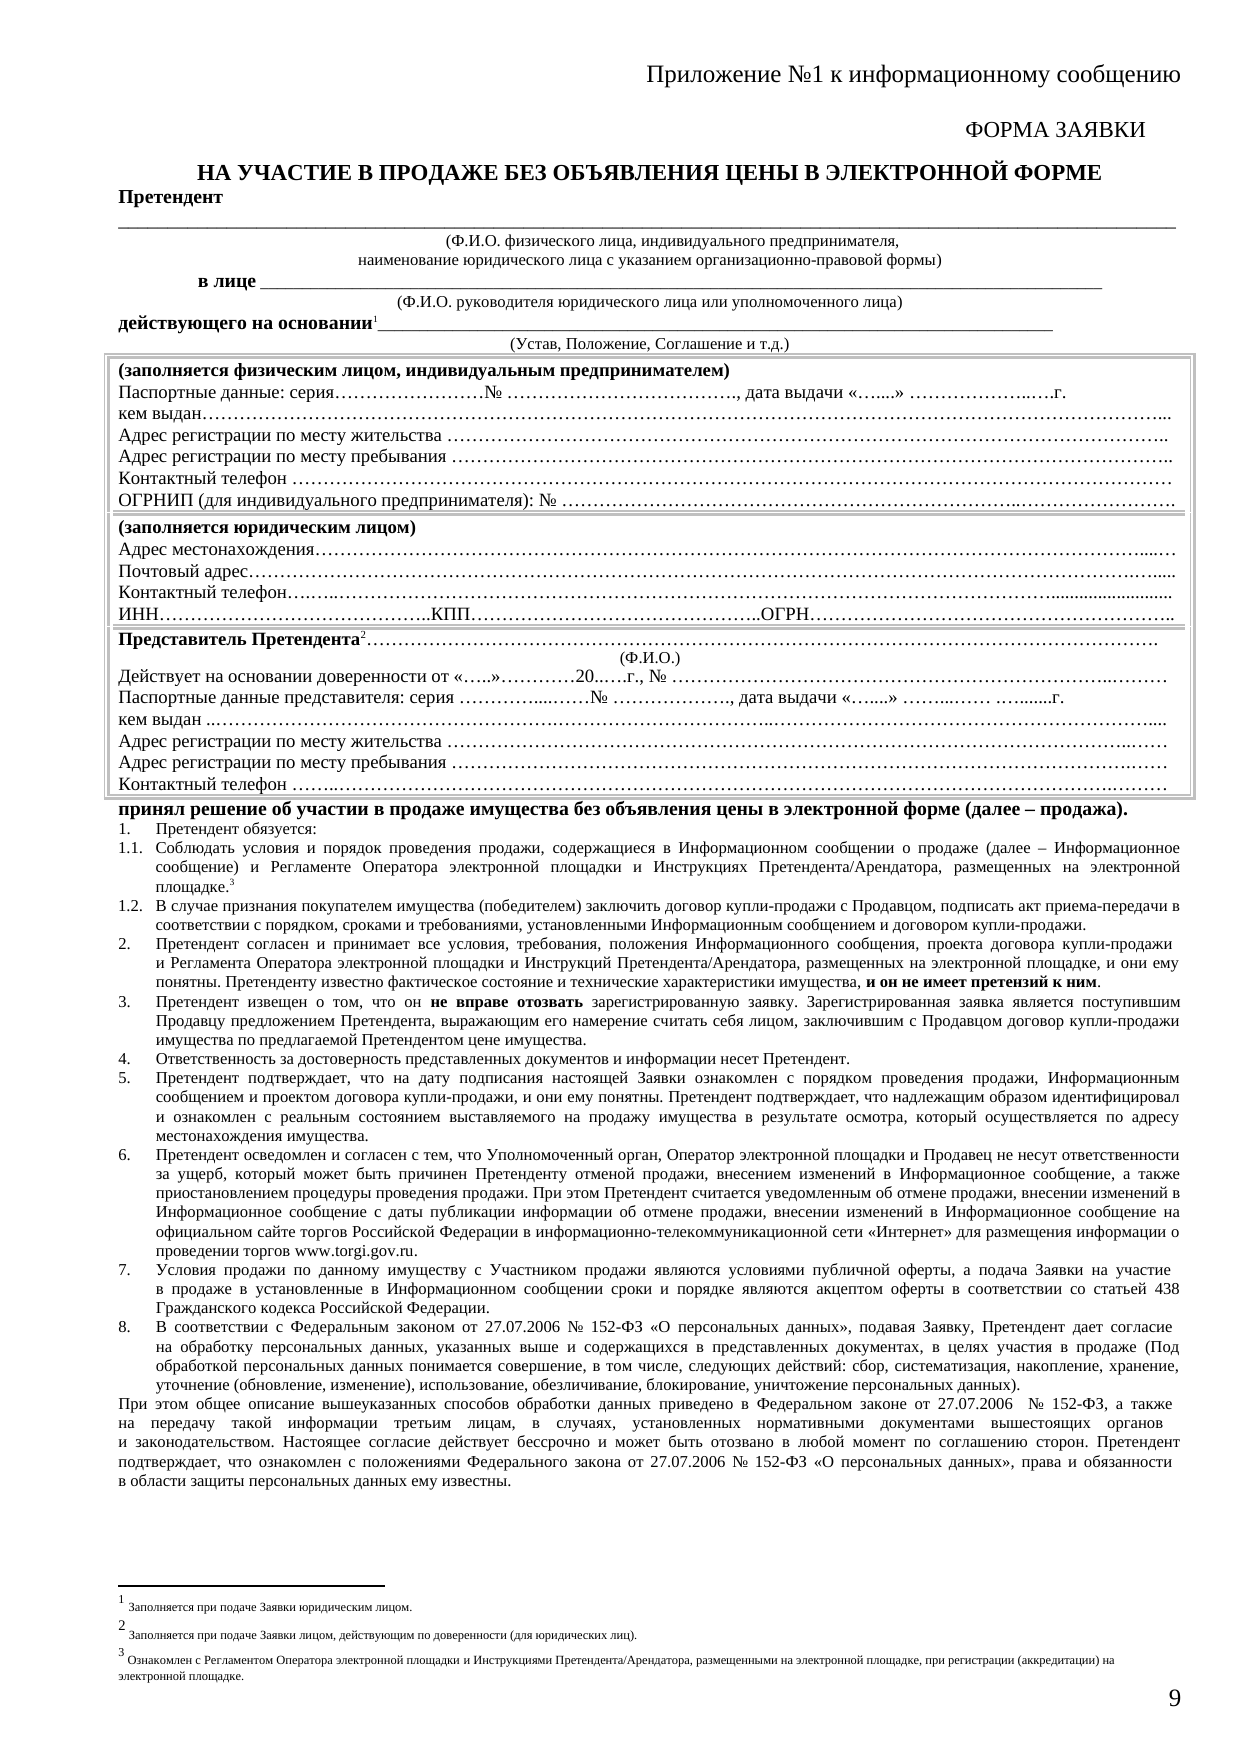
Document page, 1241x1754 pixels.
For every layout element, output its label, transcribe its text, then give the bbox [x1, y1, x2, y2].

table_cell (заполняется юридическим лицом) Адрес местонахождения……………………………………………………………………………………………………………………....… Почтовый адрес…………………………………………………………………………………………………………………………….…..... Контактный телефон….…..…………………………………………………………………………………………………….......................... ИНН……………………………………..КПП………………………………………..ОГРН………………………………………………….. [107, 510, 1193, 624]
table_cell Представитель Претендента………………………………………………………………………………………………………………. (Ф.И.О.) Действует на основании доверенности от «…..»…………20..….г., № ……………………………………………………………..……… Паспортные данные представителя: серия …………....……№ ………………., дата выдачи «…....» ……...…… .….......г. кем выдан ..……………………………………………….……………………………..…………………………………………………….... Адрес регистрации по месту жительства ………………………………………………………………………………………………..…… Адрес регистрации по месту пребывания ……………………………………………………………………………………………….…… Контактный телефон ……..…………………………………………………………………………………………………………….……… [107, 624, 1193, 794]
list Претендент извещен о том, что он не вправе отозвать зарегистрированную заявку. Зарегистрированная заявка является поступившим Продавцу предложением Претендента, выражающим его намерение считать себя лицом, заключившим с Продавцом договор купли-продажи имущества по предлагаемой Претендентом цене имущества. [118, 991, 1181, 1049]
text (Устав, Положение, Соглашение и т.д.) [118, 334, 1181, 353]
text действующего на основании_________________________________________________________________________________ [118, 311, 1181, 334]
list Претендент подтверждает, что на дату подписания настоящей Заявки ознакомлен с порядком проведения продажи, Информационным сообщением и проектом договора купли-продажи, и они ему понятны. Претендент подтверждает, что надлежащим образом идентифицировал и ознакомлен с реальным состоянием выставляемого на продажу имущества в результате осмотра, который осуществляется по адресу местонахождения имущества. [118, 1068, 1181, 1145]
list Соблюдать условия и порядок проведения продажи, содержащиеся в Информационном сообщении о продаже (далее – Информационное сообщение) и Регламенте Оператора электронной площадки и Инструкциях Претендента/Арендатора, размещенных на электронной площадке. [118, 838, 1181, 896]
text (Ф.И.О. физического лица, индивидуального предпринимателя, наименование юридического лица с указанием организационно-правовой формы) [118, 231, 1181, 269]
text При этом общее описание вышеуказанных способов обработки данных приведено в Федеральном законе от 27.07.2006 № 152-ФЗ, а также на передачу такой информации третьим лицам, в случаях, установленных нормативными документами вышестоящих органов и законодательством. Настоящее согласие действует бессрочно и может быть отозвано в любой момент по соглашению сторон. Претендент подтверждает, что ознакомлен с положениями Федерального закона от 27.07.2006 № 152-ФЗ «О персональных данных», права и обязанности в области защиты персональных данных ему известны. [118, 1394, 1181, 1490]
text (Ф.И.О. руководителя юридического лица или уполномоченного лица) [118, 292, 1181, 311]
list Ответственность за достоверность представленных документов и информации несет Претендент. [118, 1049, 1181, 1068]
text принял решение об участии в продаже имущества без объявления цены в электронной форме (далее – продажа). [118, 801, 909, 819]
list В соответствии с Федеральным законом от 27.07.2006 № 152-ФЗ «О персональных данных», подавая Заявку, Претендент дает согласие на обработку персональных данных, указанных выше и содержащихся в представленных документах, в целях участия в продаже (Под обработкой персональных данных понимается совершение, в том числе, следующих действий: сбор, систематизация, накопление, хранение, уточнение (обновление, изменение), использование, обезличивание, блокирование, уничтожение персональных данных). [118, 1317, 1181, 1394]
text ФОРМА ЗАЯВКИ [929, 117, 1181, 143]
list Претендент осведомлен и согласен с тем, что Уполномоченный орган, Оператор электронной площадки и Продавец не несут ответственности за ущерб, который может быть причинен Претенденту отменой продажи, внесением изменений в Информационное сообщение, а также приостановлением процедуры проведения продажи. При этом Претендент считается уведомленным об отмене продажи, внесении изменений в Информационное сообщение с даты публикации информации об отмене продажи, внесении изменений в Информационное сообщение на официальном сайте торгов Российской Федерации в информационно-телекоммуникационной сети «Интернет» для размещения информации о проведении торгов www.torgi.gov.ru. [118, 1145, 1181, 1260]
text Претендент ___________________________________________________________________________________________________________ [118, 185, 1181, 231]
text НА УЧАСТИЕ В ПРОДАЖЕ БЕЗ ОБЪЯВЛЕНИЯ ЦЕНЫ В ЭЛЕКТРОННОЙ ФОРМЕ [118, 164, 1181, 185]
table_header (заполняется физическим лицом, индивидуальным предпринимателем) Паспортные данные: серия……………………№ ………………………………., дата выдачи «…....» ………………..….г. кем выдан………………………………………………………………………………………………………………………………………... Адрес регистрации по месту жительства …………………………………………………………………………………………………….. Адрес регистрации по месту пребывания …………………………………………………………………………………………………….. Контактный телефон …………………………………………………………………………………………………………………………… ОГРНИП (для индивидуального предпринимателя): № ………………………………………………………………..……………………. [110, 359, 1190, 510]
list Претендент обязуется: [118, 819, 1181, 838]
list Условия продажи по данному имуществу с Участником продажи являются условиями публичной оферты, а подача Заявки на участие в продаже в установленные в Информационном сообщении сроки и порядке являются акцептом оферты в соответствии со статьей 438 Гражданского кодекса Российской Федерации. [118, 1260, 1181, 1317]
text Приложение №1 к информационному сообщению [118, 59, 1181, 88]
text в лице _____________________________________________________________________________________________________ [118, 269, 1181, 292]
list Претендент согласен и принимает все условия, требования, положения Информационного сообщения, проекта договора купли-продажи и Регламента Оператора электронной площадки и Инструкций Претендента/Арендатора, размещенных на электронной площадке, и они ему понятны. Претенденту известно фактическое состояние и технические характеристики имущества, и он не имеет претензий к ним. [118, 934, 1181, 991]
list В случае признания покупателем имущества (победителем) заключить договор купли-продажи с Продавцом, подписать акт приема-передачи в соответствии с порядком, сроками и требованиями, установленными Информационным сообщением и договором купли-продажи. [118, 896, 1181, 934]
